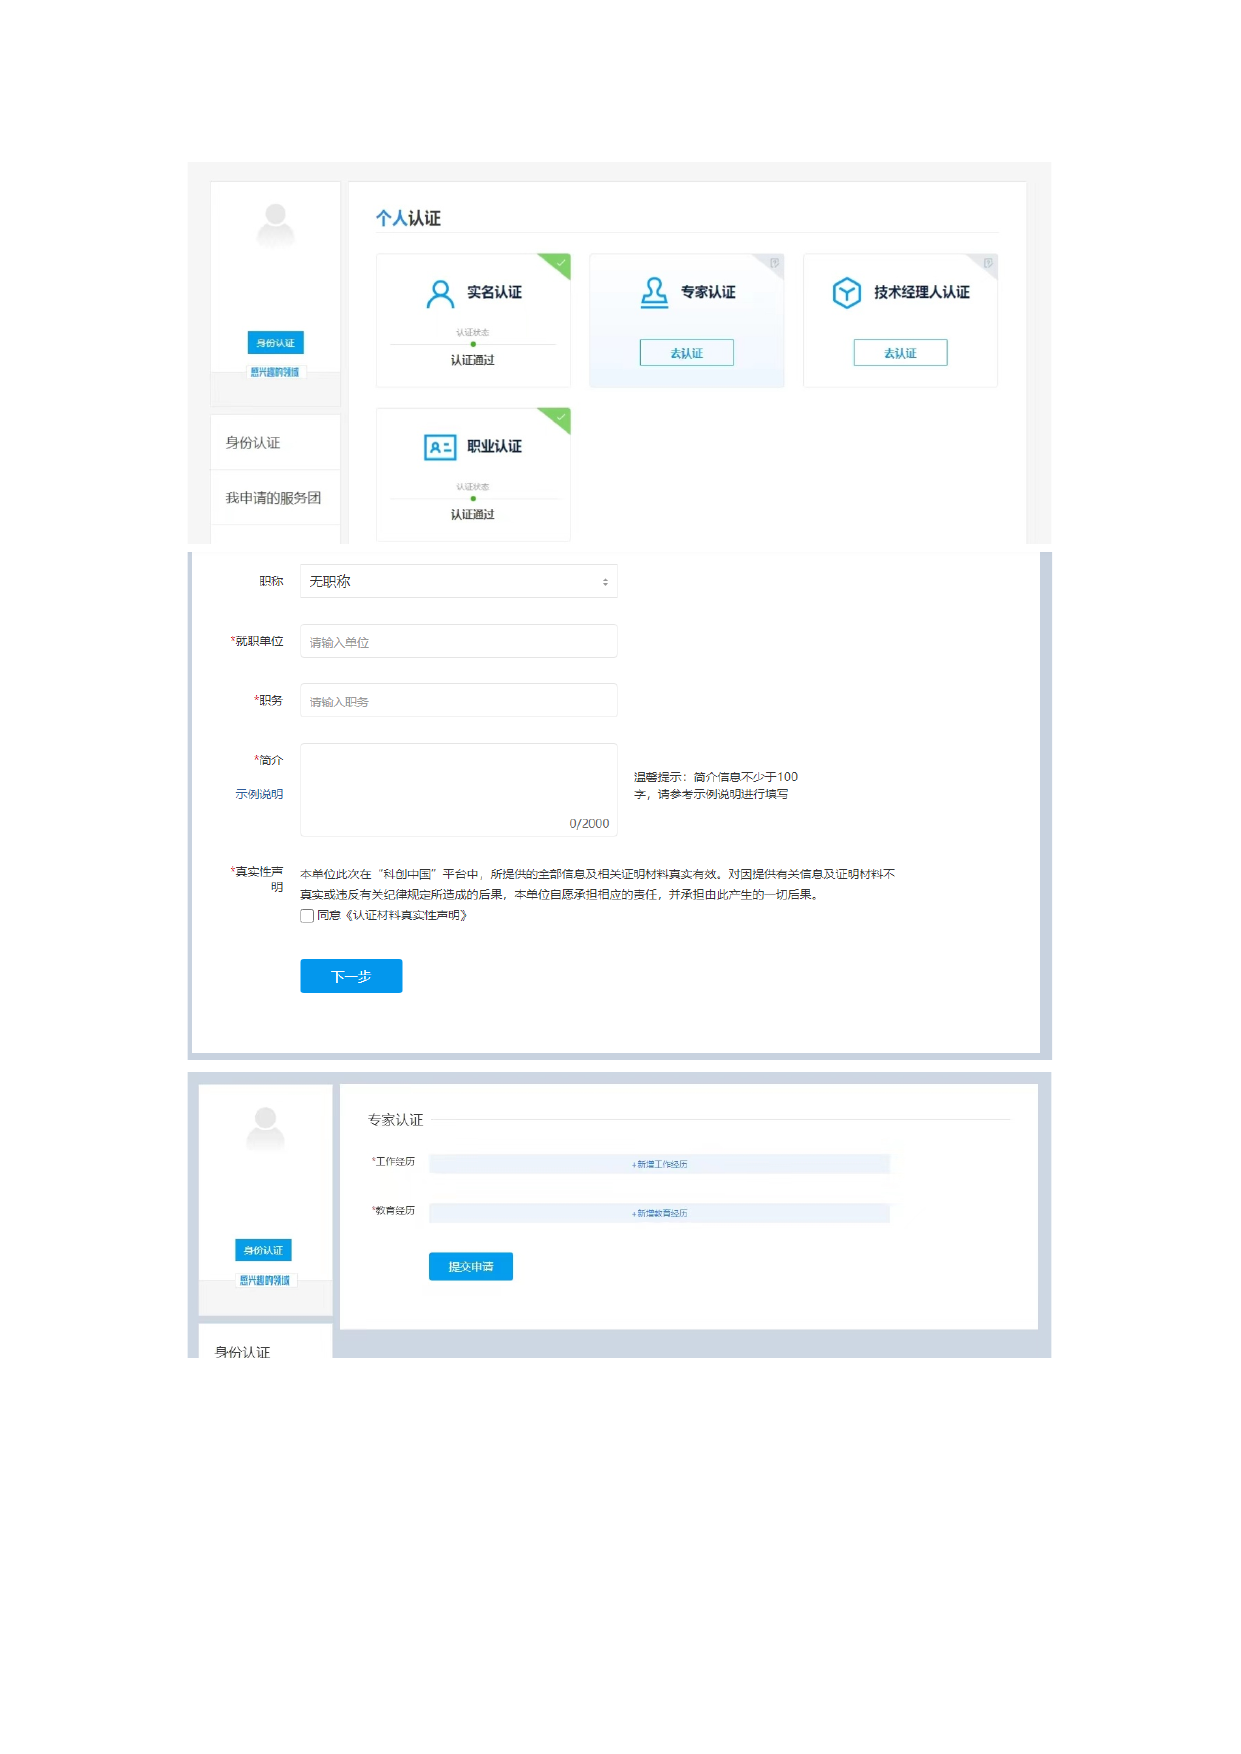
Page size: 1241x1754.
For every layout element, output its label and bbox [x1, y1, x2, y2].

picture [187, 552, 1053, 1060]
picture [187, 162, 1052, 544]
picture [187, 1072, 1052, 1358]
